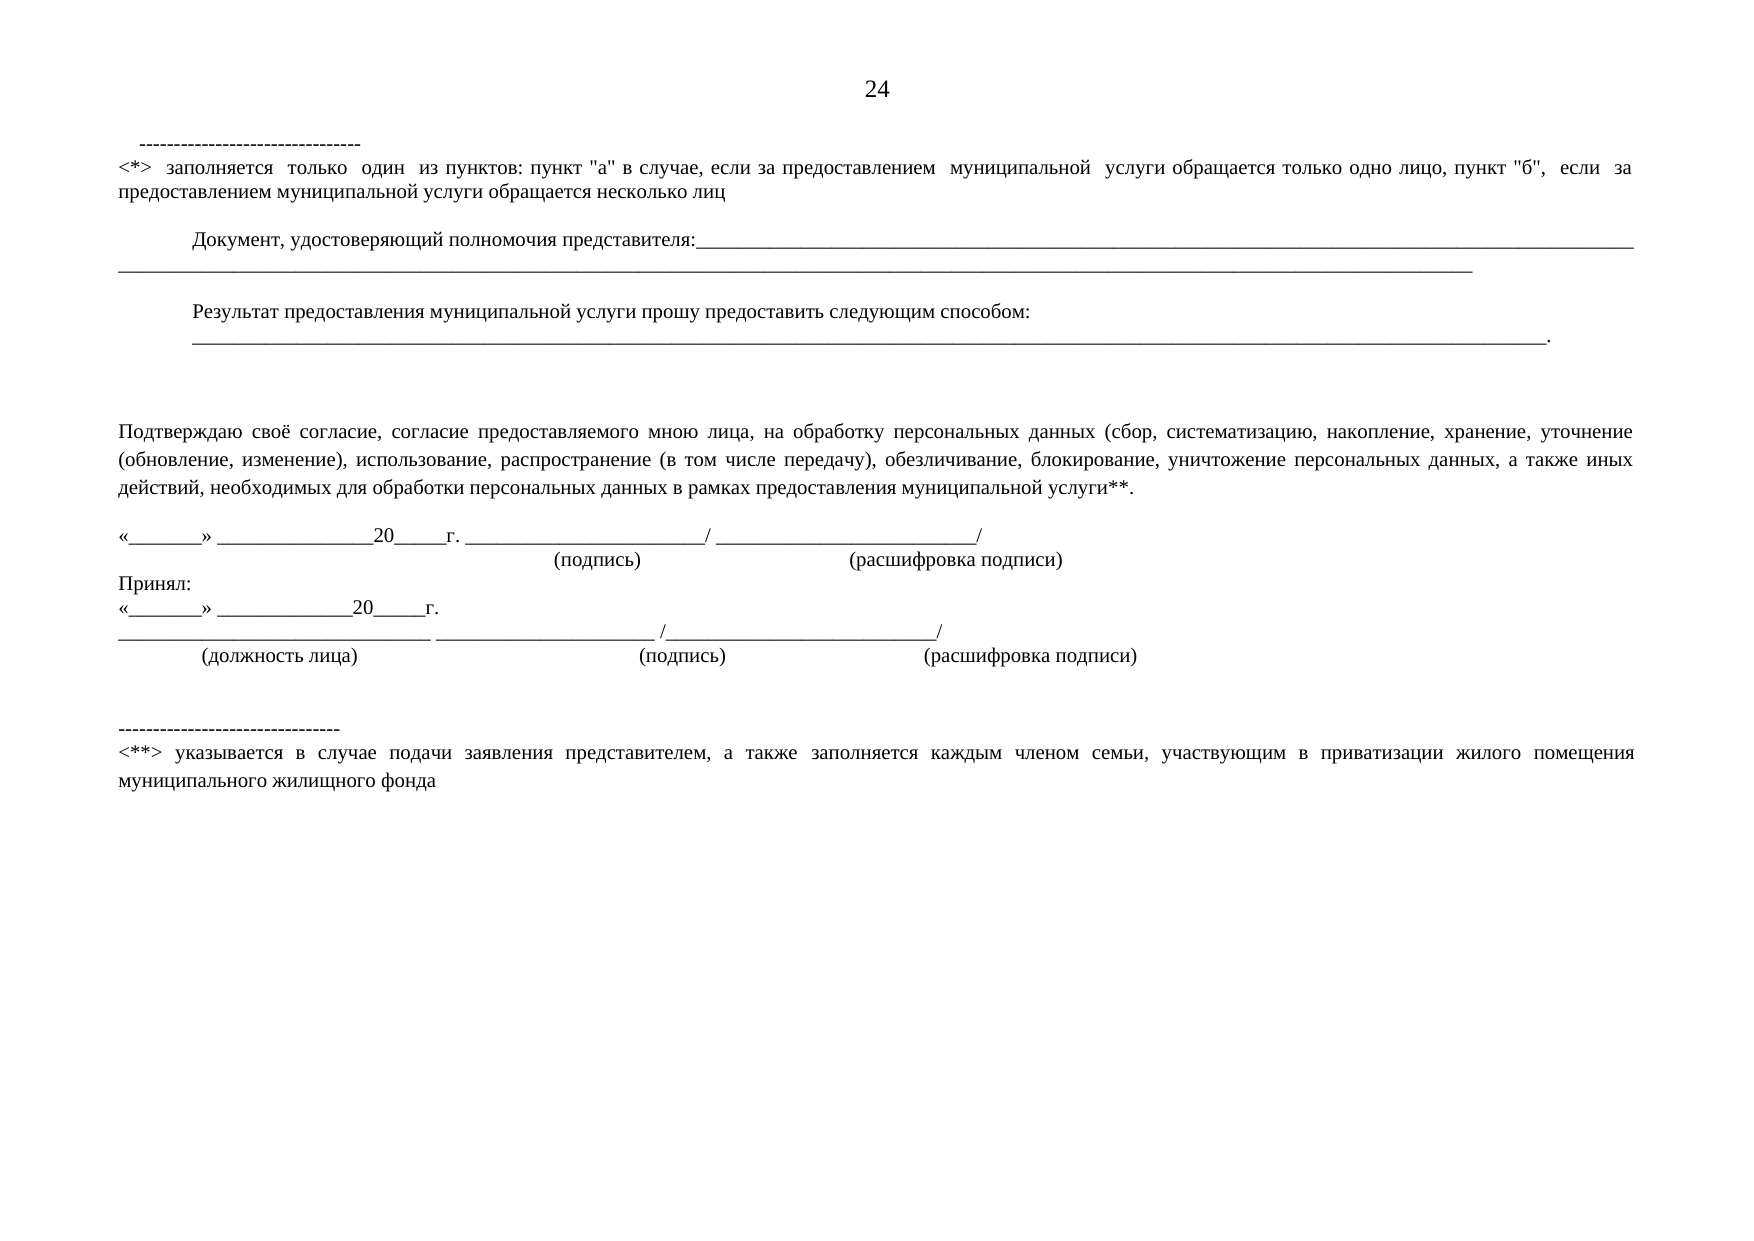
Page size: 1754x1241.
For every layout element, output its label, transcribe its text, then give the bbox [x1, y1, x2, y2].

text ______________________________ _____________________ /__________________________/ [118, 619, 1636, 643]
text __________________________________________________________________________________________________________________________________ [118, 251, 1636, 275]
text -------------------------------- [118, 716, 1636, 740]
text -------------------------------- [118, 131, 1636, 155]
text <*> заполняется только один из пунктов: пункт "а" в случае, если за предоставлением муниципальной услуги обращается только одно лицо, пункт "б", если за предоставлением муниципальной услуги обращается несколько лиц [118, 155, 1636, 203]
text (должность лица) (подпись) (расшифровка подписи) [118, 643, 1636, 667]
text __________________________________________________________________________________________________________________________________. [118, 323, 1636, 347]
text Документ, удостоверяющий полномочия представителя:__________________________________________________________________________________________ [118, 227, 1636, 251]
text (подпись) (расшифровка подписи) [118, 547, 1636, 571]
text Результат предоставления муниципальной услуги прошу предоставить следующим способом: [118, 299, 1636, 323]
text «_______» _____________20_____г. [118, 595, 1636, 619]
text <**> указывается в случае подачи заявления представителем, а также заполняется каждым членом семьи, участвующим в приватизации жилого помещения муниципального жилищного фонда [118, 740, 1636, 792]
text Принял: [118, 571, 1636, 595]
text «_______» _______________20_____г. _______________________/ _________________________/ [118, 523, 1636, 547]
text Подтверждаю своё согласие, согласие предоставляемого мною лица, на обработку персональных данных (сбор, систематизацию, накопление, хранение, уточнение (обновление, изменение), использование, распространение (в том числе передачу), обезличивание, блокирование, уничтожение персональных данных, а также иных действий, необходимых для обработки персональных данных в рамках предоставления муниципальной услуги**. [118, 419, 1636, 499]
